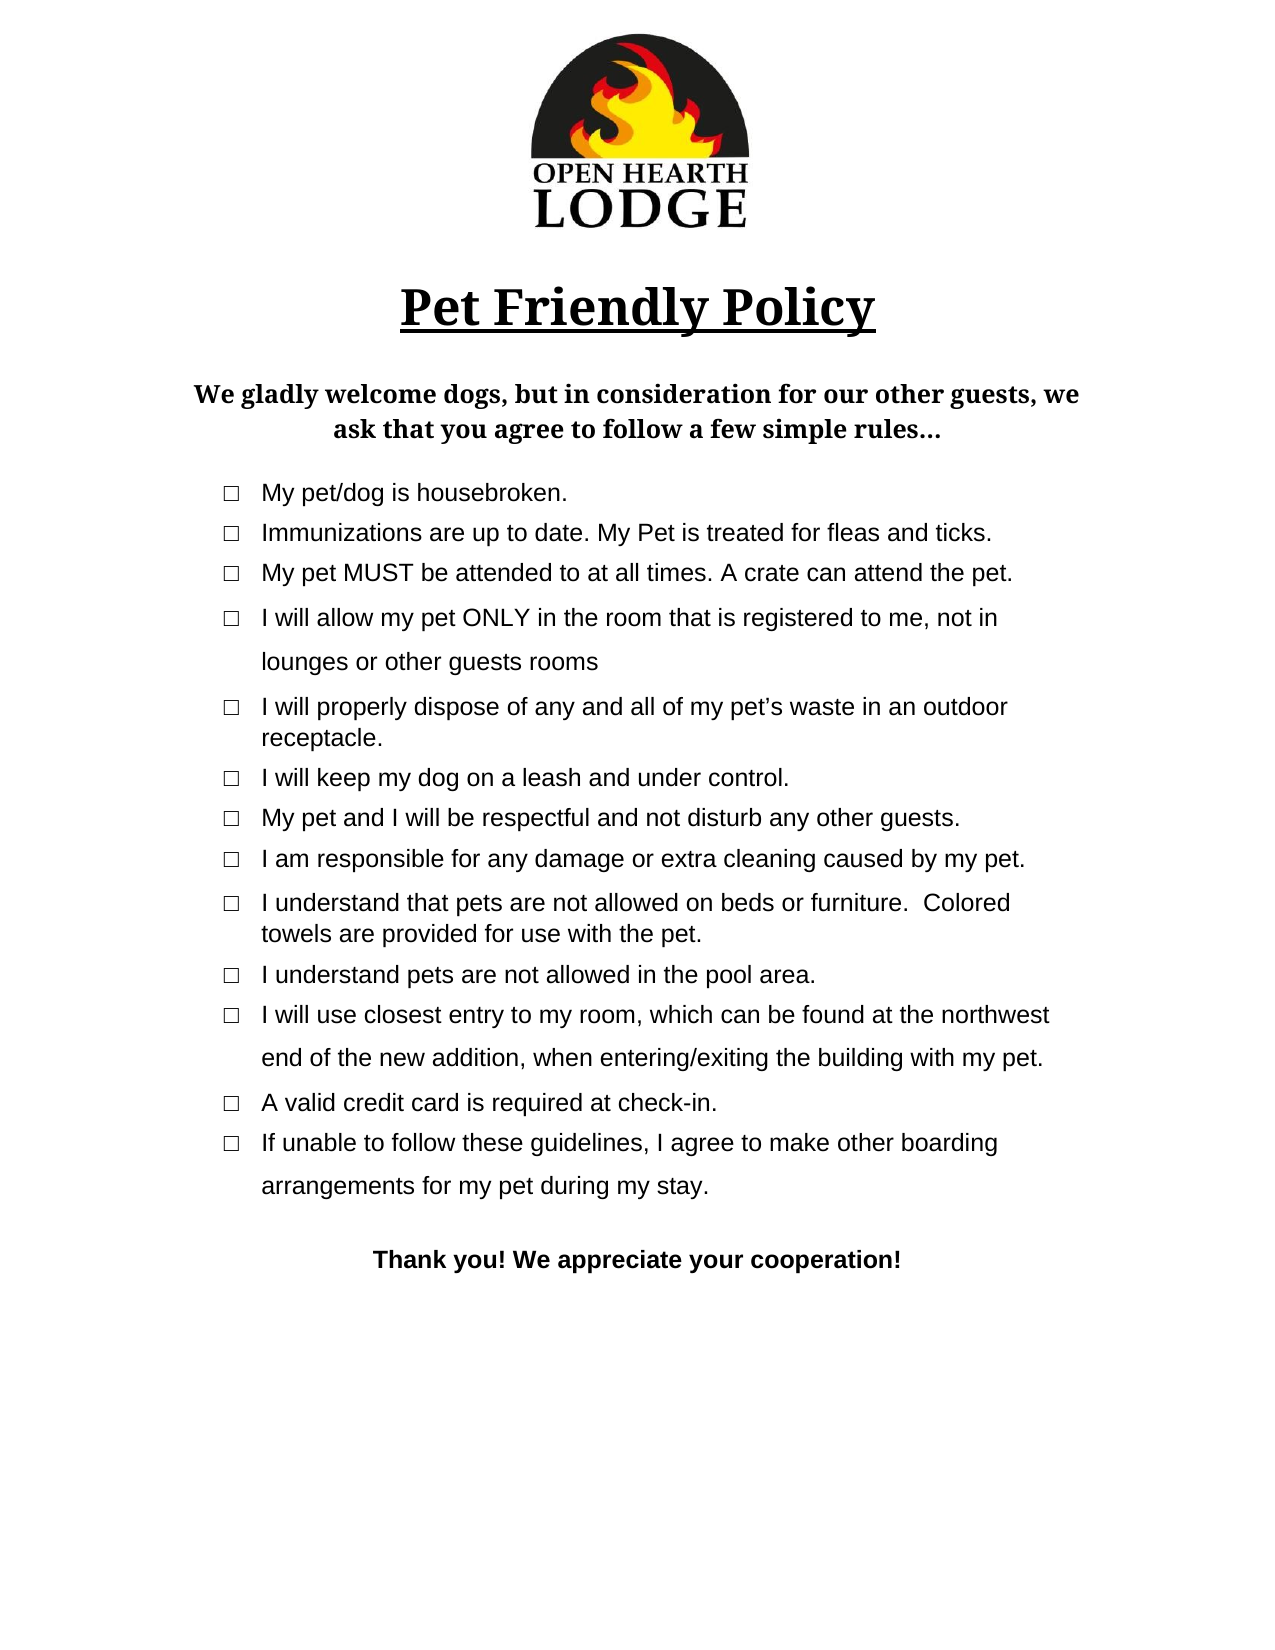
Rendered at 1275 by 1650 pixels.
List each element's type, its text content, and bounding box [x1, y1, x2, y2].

picture [511, 0, 763, 236]
text Thank you! We appreciate your cooperation! [188, 1245, 1086, 1274]
list I will allow my pet ONLY in the room that is registered to me, not in lounges or other guests rooms [223, 603, 1086, 675]
list My pet/dog is housebroken. [223, 478, 1086, 506]
list I understand that pets are not allowed on beds or furniture. Colored towels are provided for use with the pet. [223, 888, 1086, 948]
list My pet MUST be attended to at all times. A crate can attend the pet. [223, 558, 1086, 587]
list I am responsible for any damage or extra cleaning caused by my pet. [223, 843, 1086, 872]
list If unable to follow these guidelines, I agree to make other boarding arrangements for my pet during my stay. [223, 1128, 1086, 1200]
text Pet Friendly Policy [189, 272, 1086, 340]
list My pet and I will be respectful and not disturb any other guests. [223, 803, 1086, 832]
list I will use closest entry to my room, which can be found at the northwest end of the new addition, when entering/exiting the building with my pet. [223, 1000, 1086, 1072]
list I will keep my dog on a leash and under control. [223, 763, 1086, 792]
list I will properly dispose of any and all of my pet’s waste in an outdoor receptacle. [223, 692, 1086, 751]
list A valid credit card is required at check-in. [223, 1088, 1086, 1116]
list Immunizations are up to date. My Pet is treated for fleas and ticks. [223, 518, 1086, 547]
text We gladly welcome dogs, but in consideration for our other guests, we ask that you agree to follow a few simple rules… [189, 377, 1085, 446]
list I understand pets are not allowed in the pool area. [223, 959, 1086, 988]
